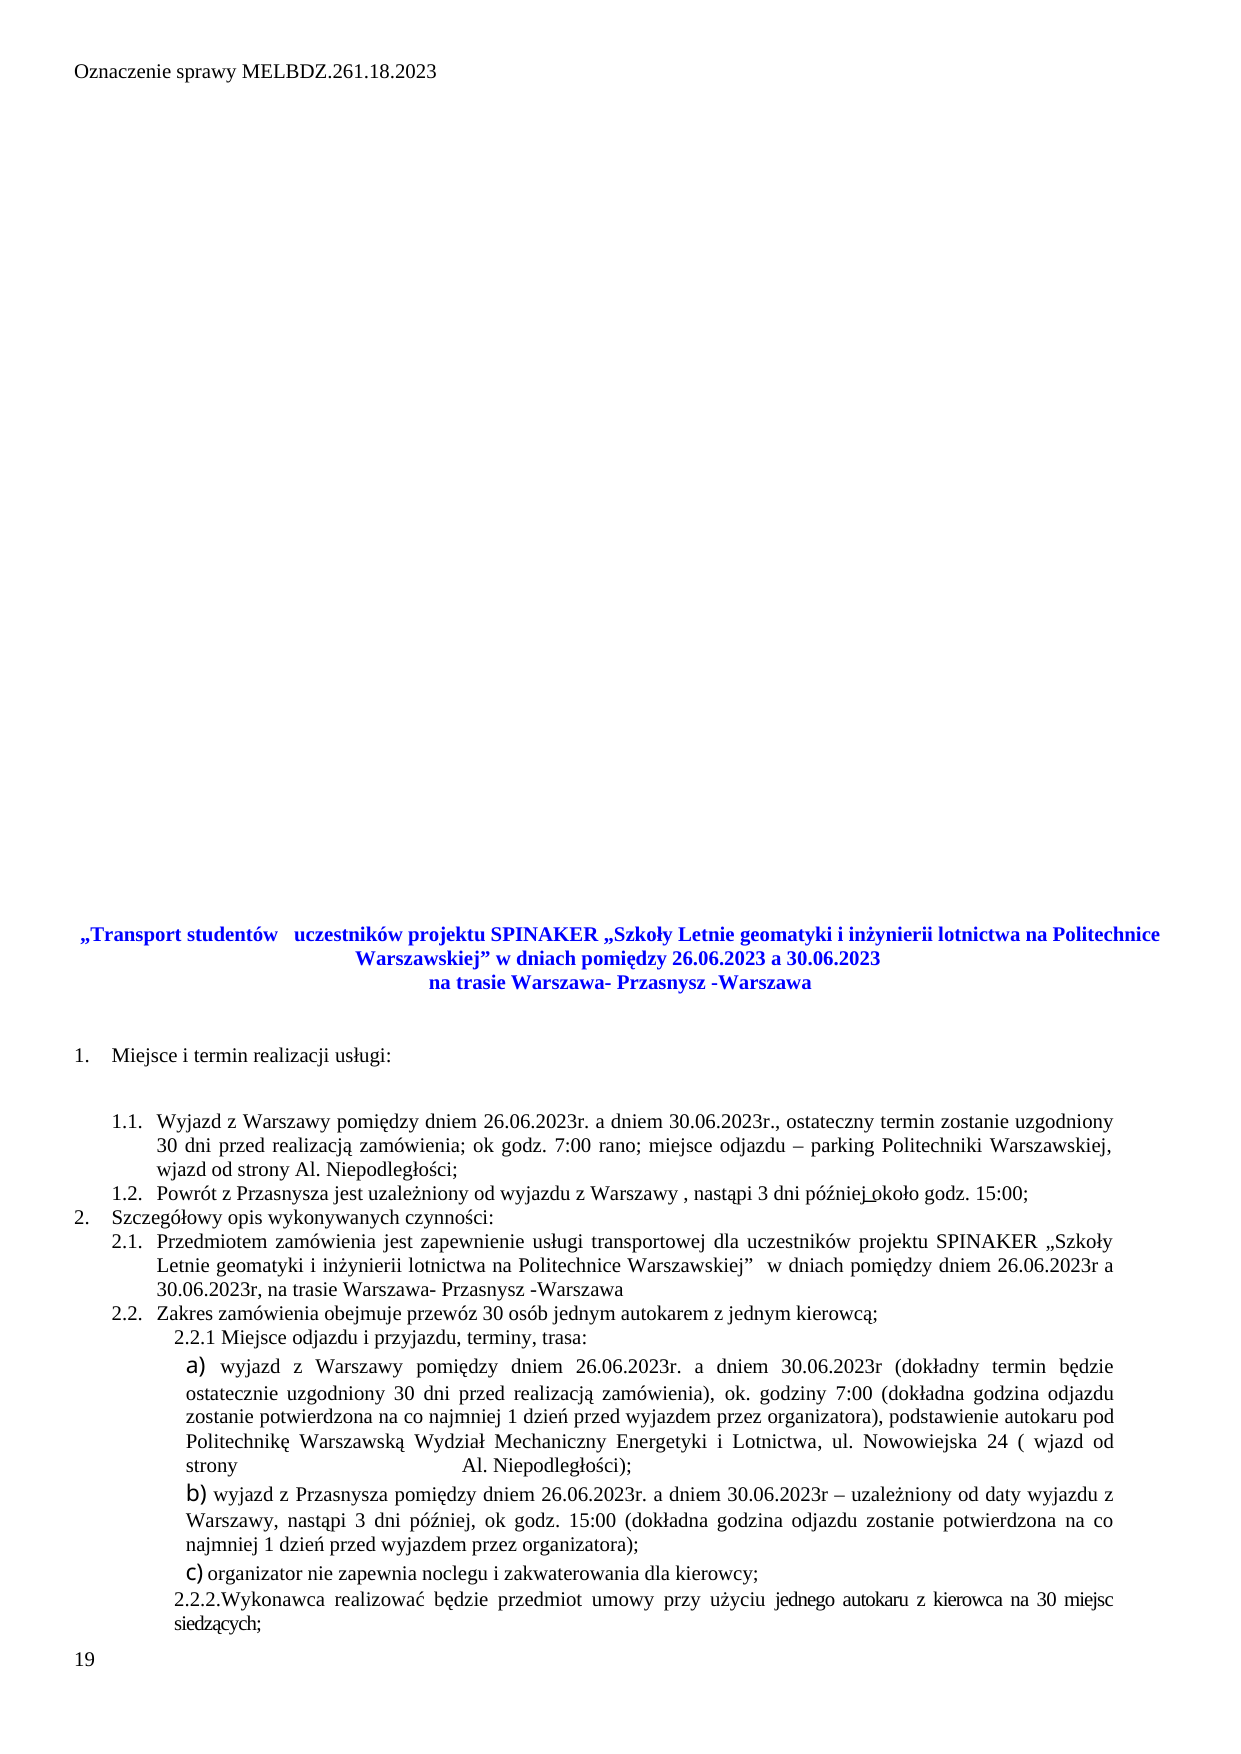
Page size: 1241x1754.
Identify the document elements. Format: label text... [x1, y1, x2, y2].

list wyjazd z Przasnysza pomiędzy dniem 26.06.2023r. a dniem 30.06.2023r – uzależniony od daty wyjazdu z Warszawy, nastąpi 3 dni później, ok godz. 15:00 (dokładna godzina odjazdu zostanie potwierdzona na co najmniej 1 dzień przed wyjazdem przez organizatora); [186, 1477, 1114, 1556]
list 2.2.1 Miejsce odjazdu i przyjazdu, terminy, trasa: [174, 1325, 1167, 1349]
list Przedmiotem zamówienia jest zapewnienie usługi transportowej dla uczestników projektu SPINAKER „Szkoły Letnie geomatyki i inżynierii lotnictwa na Politechnice Warszawskiej” w dniach pomiędzy dniem 26.06.2023r a 30.06.2023r, na trasie Warszawa- Przasnysz -Warszawa [111, 1229, 1114, 1301]
list Szczegółowy opis wykonywanych czynności: [74, 1205, 1167, 1229]
list 2.2.2.Wykonawca realizować będzie przedmiot umowy przy użyciu jednego autokaru z kierowca na 30 miejsc siedzących; [174, 1587, 1114, 1635]
list Wyjazd z Warszawy pomiędzy dniem 26.06.2023r. a dniem 30.06.2023r., ostateczny termin zostanie uzgodniony 30 dni przed realizacją zamówienia; ok godz. 7:00 rano; miejsce odjazdu – parking Politechniki Warszawskiej, wjazd od strony Al. Niepodległości; [111, 1108, 1113, 1181]
list Miejsce i termin realizacji usługi: [74, 1043, 1167, 1067]
list organizator nie zapewnia noclegu i zakwaterowania dla kierowcy; [185, 1556, 1167, 1587]
list Zakres zamówienia obejmuje przewóz 30 osób jednym autokarem z jednym kierowcą; [111, 1301, 1114, 1325]
list Powrót z Przasnysza jest uzależniony od wyjazdu z Warszawy , nastąpi 3 dni później około godz. 15:00; [111, 1181, 1113, 1205]
list wyjazd z Warszawy pomiędzy dniem 26.06.2023r. a dniem 30.06.2023r (dokładny termin będzie ostatecznie uzgodniony 30 dni przed realizacją zamówienia), ok. godziny 7:00 (dokładna godzina odjazdu zostanie potwierdzona na co najmniej 1 dzień przed wyjazdem przez organizatora), podstawienie autokaru pod Politechnikę Warszawską Wydział Mechaniczny Energetyki i Lotnictwa, ul. Nowowiejska 24 ( wjazd od strony Al. Niepodległości); [186, 1349, 1114, 1477]
text „Transport studentów uczestników projektu SPINAKER „Szkoły Letnie geomatyki i inżynierii lotnictwa na Politechnice Warszawskiej” w dniach pomiędzy 26.06.2023 a 30.06.2023 na trasie Warszawa- Przasnysz -Warszawa [74, 922, 1167, 994]
